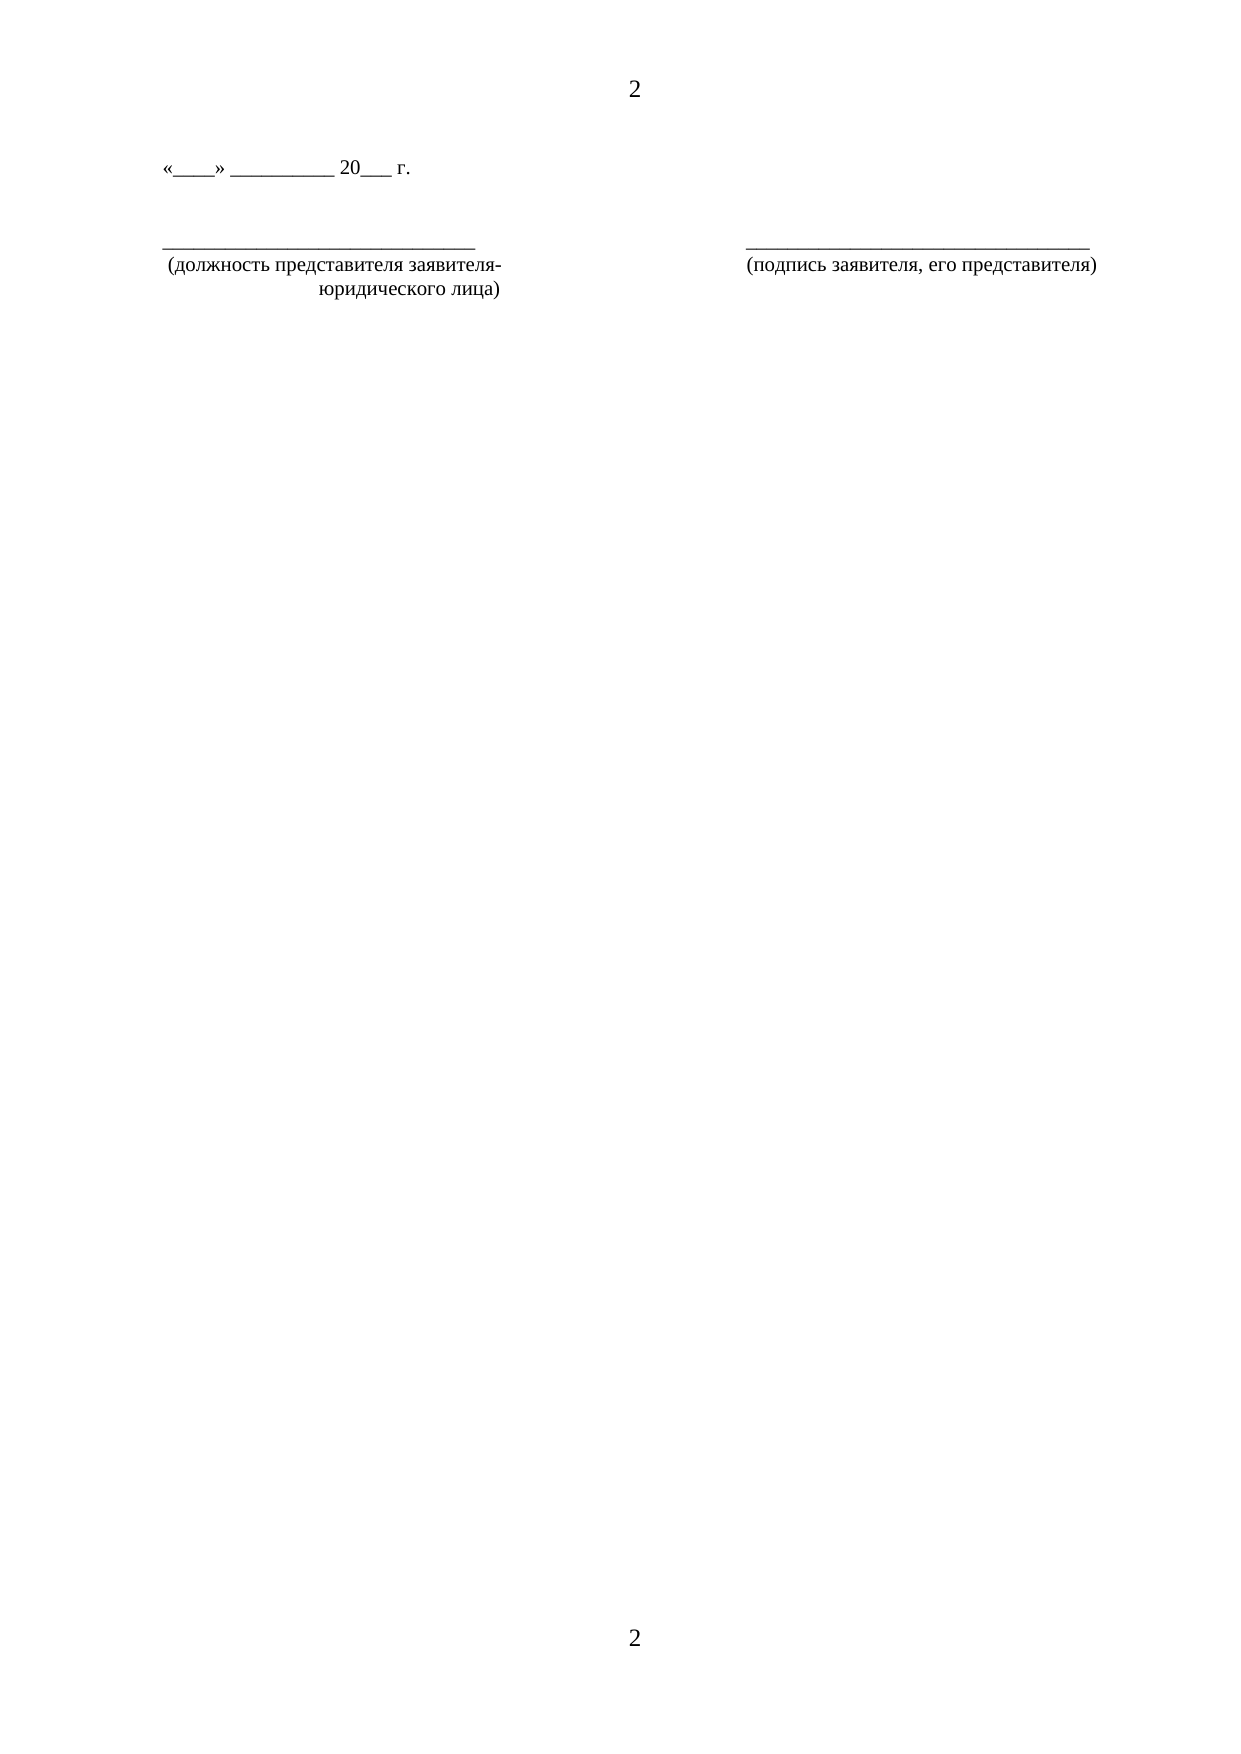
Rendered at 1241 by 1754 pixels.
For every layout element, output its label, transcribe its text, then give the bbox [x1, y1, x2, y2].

text ______________________________ _________________________________ [162, 227, 1107, 252]
text «____» __________ 20___ г. [162, 155, 1107, 179]
text юридического лица) [162, 276, 1107, 300]
text (должность представителя заявителя- (подпись заявителя, его представителя) [162, 252, 1107, 276]
